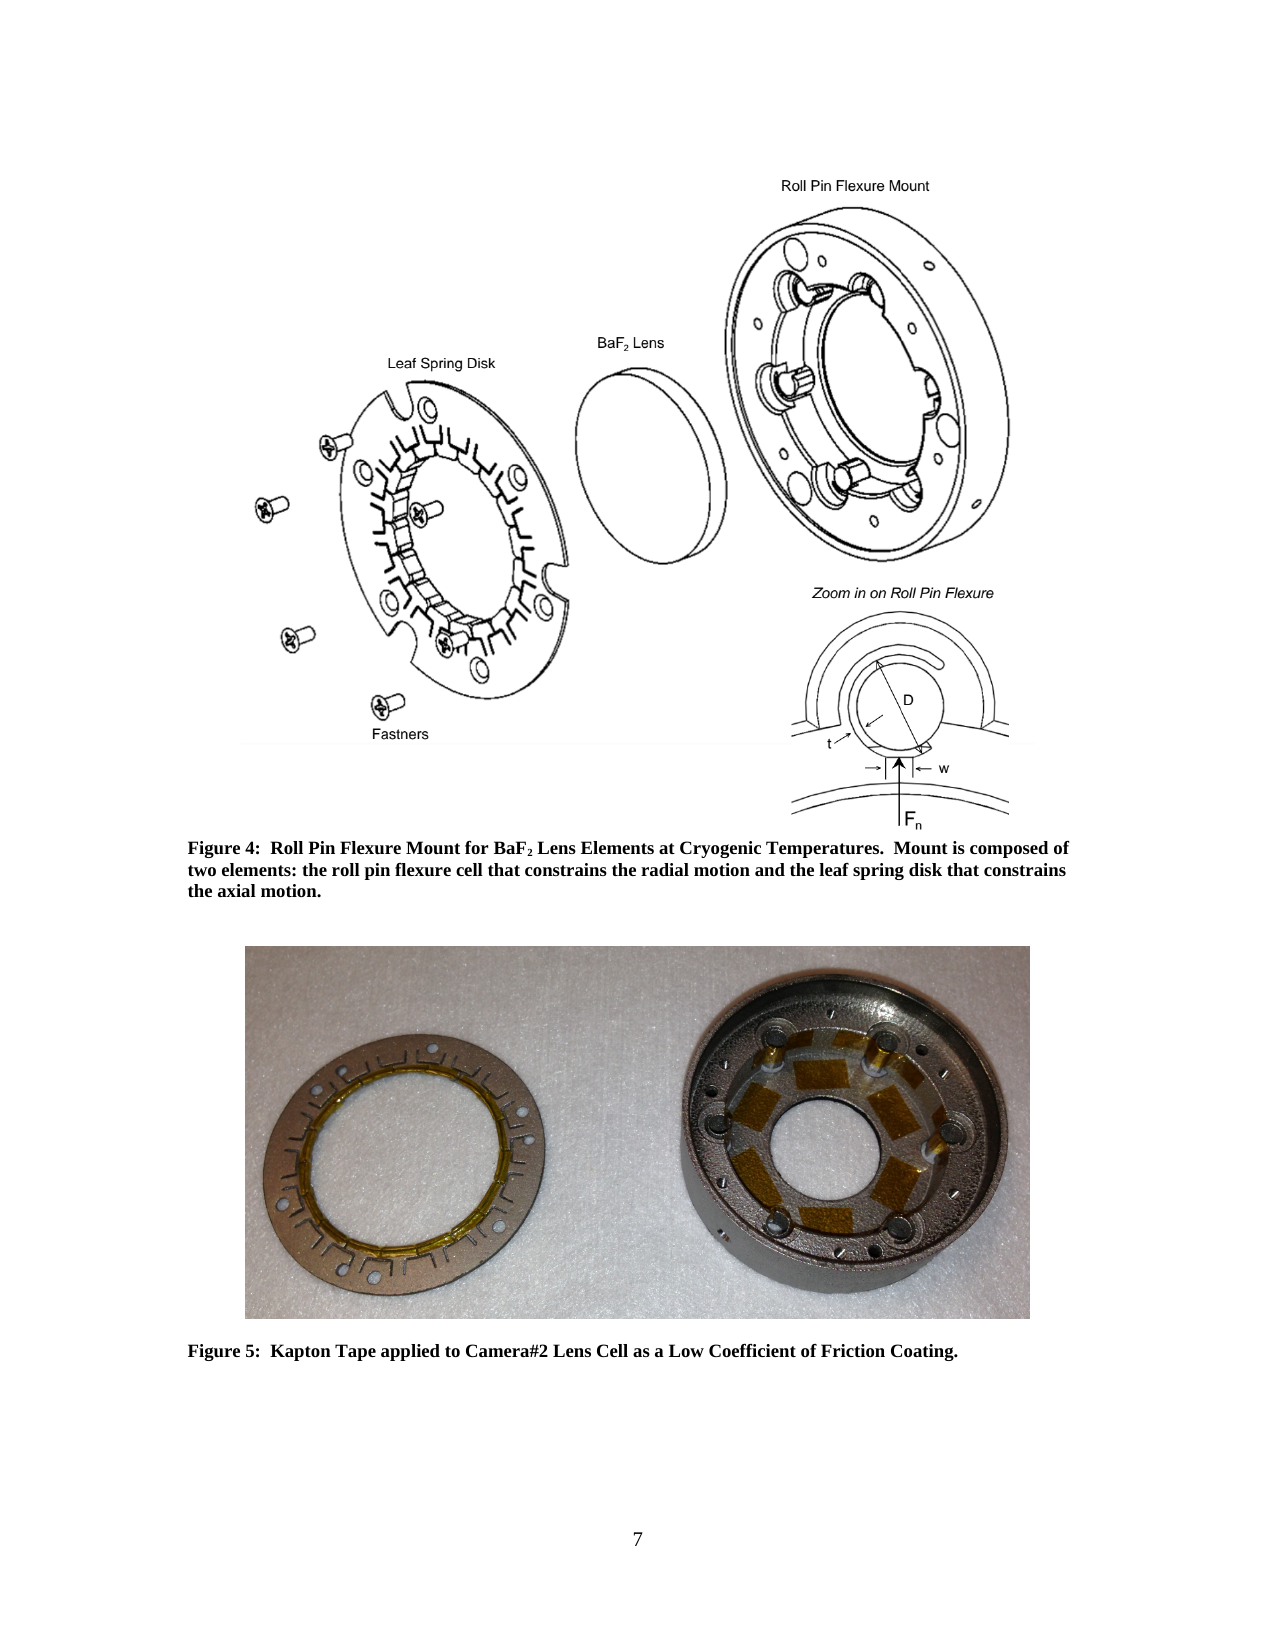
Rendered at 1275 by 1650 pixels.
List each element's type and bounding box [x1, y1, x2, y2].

picture [245, 946, 1030, 1319]
